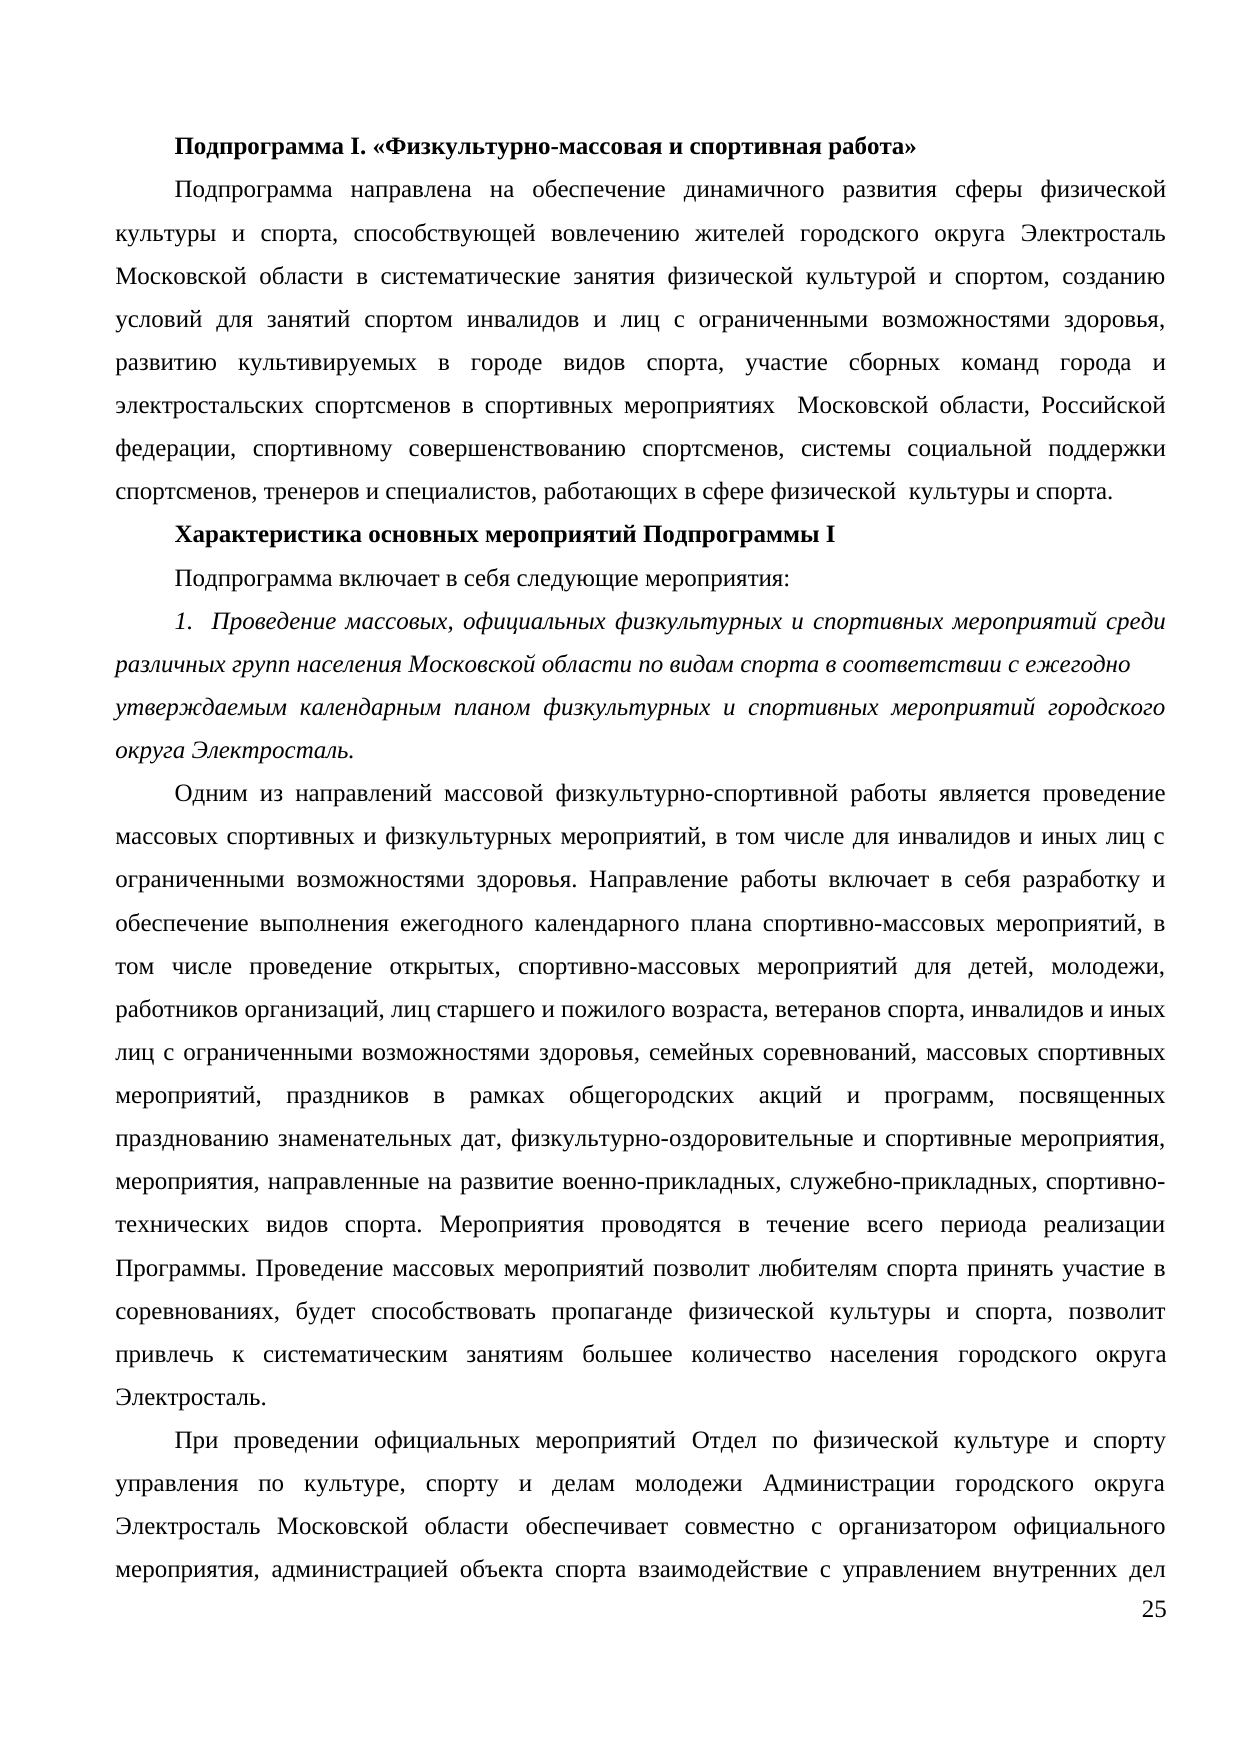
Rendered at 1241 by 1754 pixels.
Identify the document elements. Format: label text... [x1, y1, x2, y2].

text Характеристика основных мероприятий Подпрограммы I [115, 519, 1167, 548]
text Одним из направлений массовой физкультурно-спортивной работы является проведение массовых спортивных и физкультурных мероприятий, в том числе для инвалидов и иных лиц с ограниченными возможностями здоровья. Направление работы включает в себя разработку и обеспечение выполнения ежегодного календарного плана спортивно-массовых мероприятий, в том числе проведение открытых, спортивно-массовых мероприятий для детей, молодежи, работников организаций, лиц старшего и пожилого возраста, ветеранов спорта, инвалидов и иных лиц с ограниченными возможностями здоровья, семейных соревнований, массовых спортивных мероприятий, праздников в рамках общегородских акций и программ, посвященных празднованию знаменательных дат, физкультурно-оздоровительные и спортивные мероприятия, мероприятия, направленные на развитие военно-прикладных, служебно-прикладных, спортивно-технических видов спорта. Мероприятия проводятся в течение всего периода реализации Программы. Проведение массовых мероприятий позволит любителям спорта принять участие в соревнованиях, будет способствовать пропаганде физической культуры и спорта, позволит привлечь к систематическим занятиям большее количество населения городского округа Электросталь. [115, 778, 1167, 1411]
text утверждаемым календарным планом физкультурных и спортивных мероприятий городского округа Электросталь. [115, 692, 1167, 764]
text Подпрограмма направлена на обеспечение динамичного развития сферы физической культуры и спорта, способствующей вовлечению жителей городского округа Электросталь Московской области в систематические занятия физической культурой и спортом, созданию условий для занятий спортом инвалидов и лиц с ограниченными возможностями здоровья, развитию культивируемых в городе видов спорта, участие сборных команд города и электростальских спортсменов в спортивных мероприятиях Московской области, Российской федерации, спортивному совершенствованию спортсменов, системы социальной поддержки спортсменов, тренеров и специалистов, работающих в сфере физической культуры и спорта. [115, 174, 1167, 505]
text Подпрограмма включает в себя следующие мероприятия: [115, 563, 1167, 591]
text Подпрограмма I. «Физкультурно-массовая и спортивная работа» [115, 131, 1167, 160]
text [115, 1425, 1167, 1583]
text 1. Проведение массовых, официальных физкультурных и спортивных мероприятий среди различных групп населения Московской области по видам спорта в соответствии с ежегодно [115, 606, 1167, 678]
